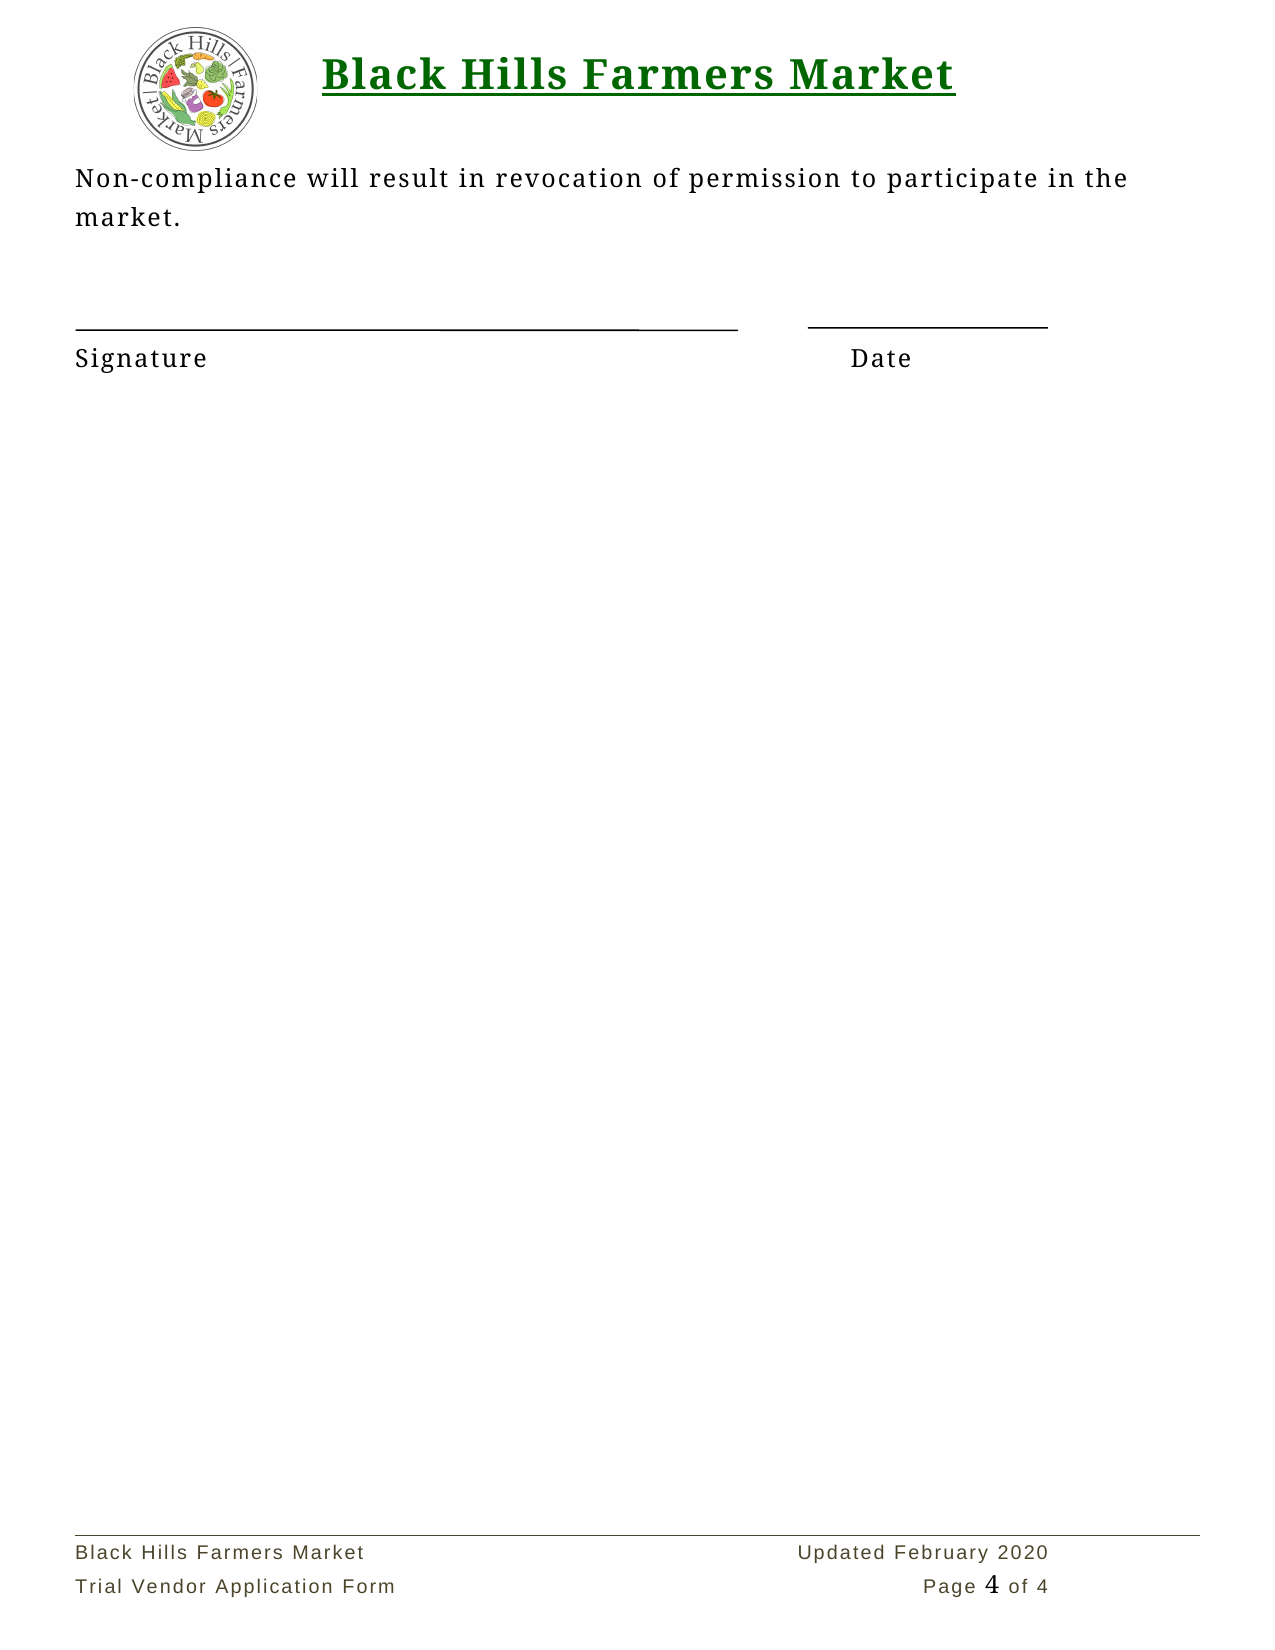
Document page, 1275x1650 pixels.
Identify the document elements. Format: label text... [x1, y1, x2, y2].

picture [133, 27, 258, 151]
text Signature Date [75, 341, 1200, 375]
text Non-compliance will result in revocation of permission to participate in the market. [75, 161, 1200, 234]
